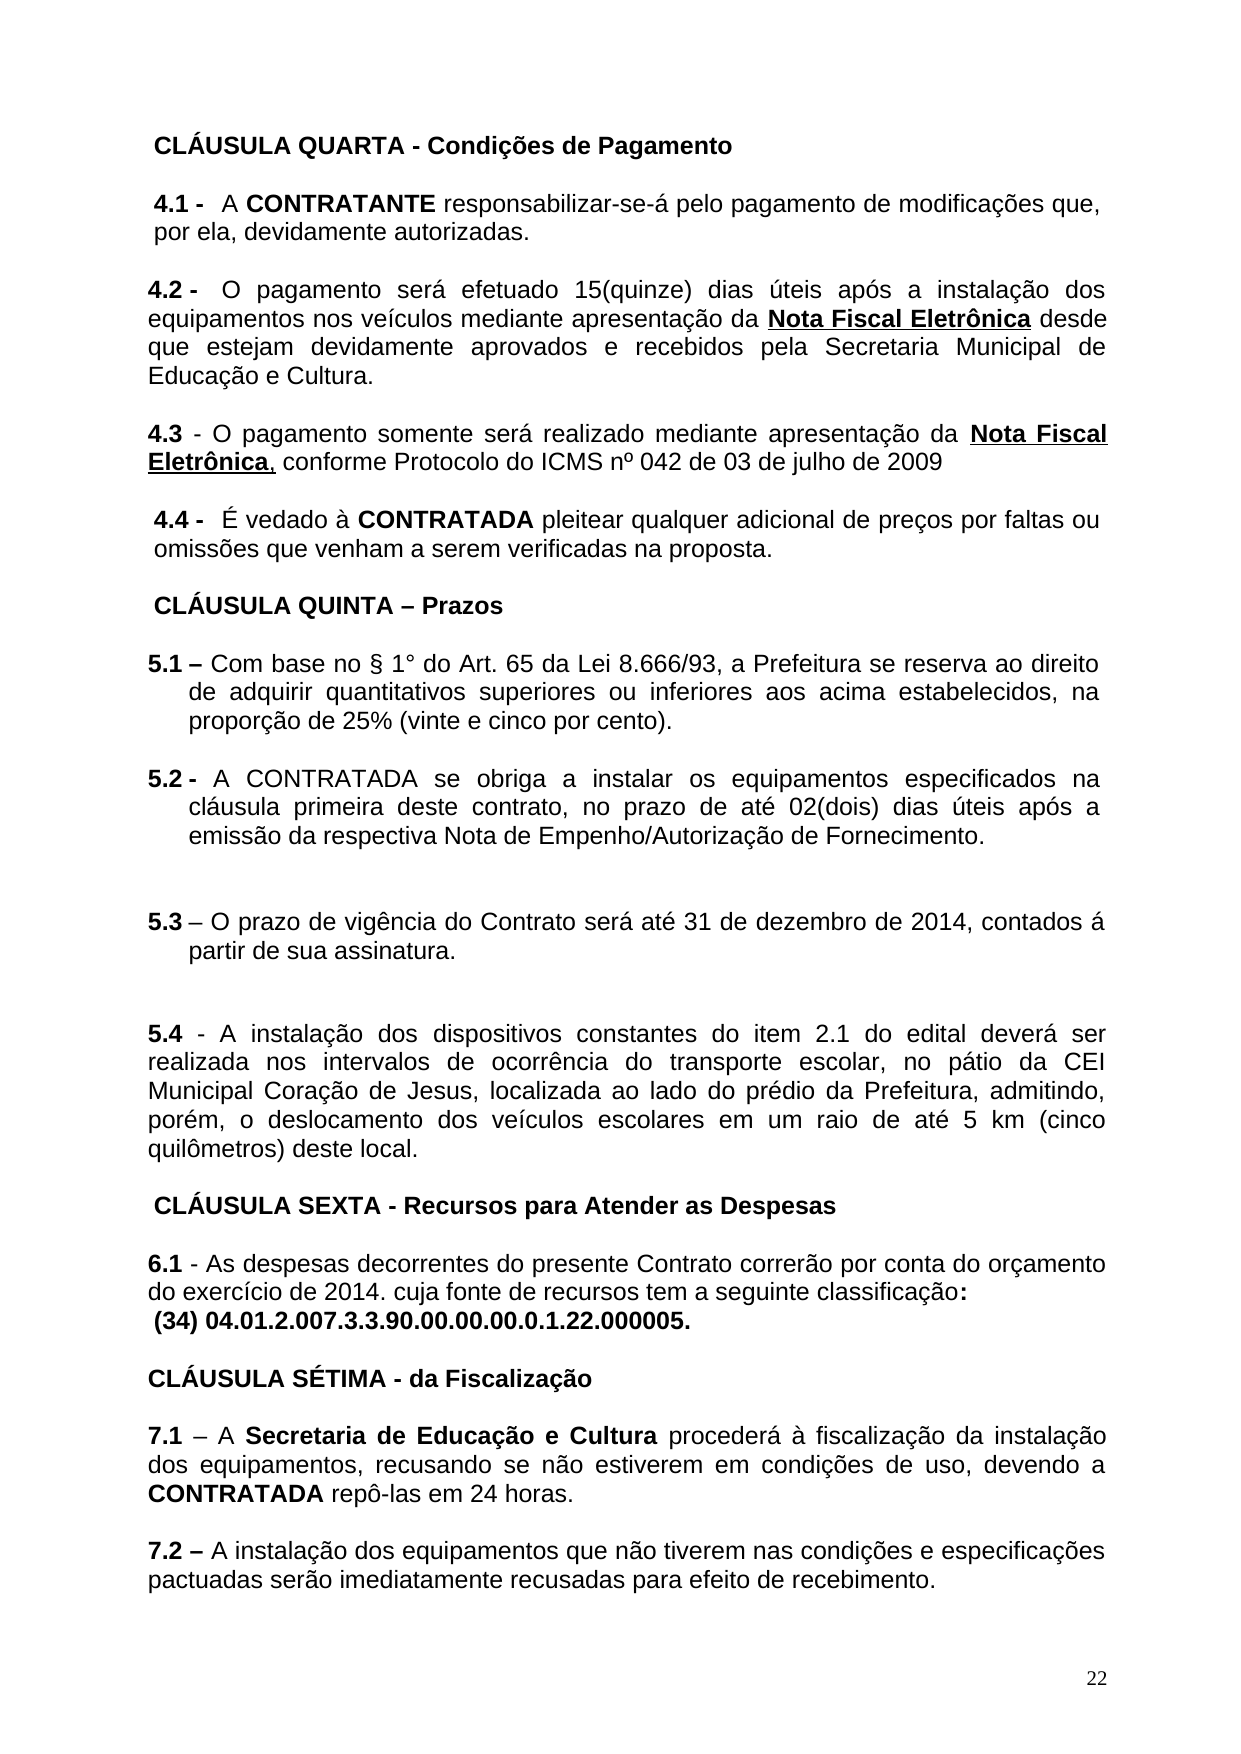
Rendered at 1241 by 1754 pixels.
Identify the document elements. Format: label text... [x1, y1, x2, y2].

text 7.2 – A instalação dos equipamentos que não tiverem nas condições e especificações pactuadas serão imediatamente recusadas para efeito de recebimento. [148, 1536, 1107, 1593]
list - A CONTRATADA se obriga a instalar os equipamentos especificados na cláusula primeira deste contrato, no prazo de até 02(dois) dias úteis após a emissão da respectiva Nota de Empenho/Autorização de Fornecimento. [148, 763, 1101, 850]
subtitle CLÁUSULA SÉTIMA - da Fiscalização [148, 1363, 1107, 1392]
text 4.1 - A CONTRATANTE responsabilizar-se-á pelo pagamento de modificações que, por ela, devidamente autorizadas. [154, 188, 1101, 246]
text (34) 04.01.2.007.3.3.90.00.00.00.0.1.22.000005. [154, 1306, 1101, 1335]
text CLÁUSULA QUINTA – Prazos [154, 591, 1101, 620]
text 4.4 - É vedado à CONTRATADA pleitear qualquer adicional de preços por faltas ou omissões que venham a serem verificadas na proposta. [154, 505, 1101, 562]
text CLÁUSULA QUARTA - Condições de Pagamento [154, 131, 1101, 160]
text 6.1 - As despesas decorrentes do presente Contrato correrão por conta do orçamento do exercício de 2014. cuja fonte de recursos tem a seguinte classificação: [148, 1248, 1107, 1306]
text 7.1 – A Secretaria de Educação e Cultura procederá à fiscalização da instalação dos equipamentos, recusando se não estiverem em condições de uso, devendo a CONTRATADA repô-las em 24 horas. [148, 1421, 1107, 1507]
list – Com base no § 1° do Art. 65 da Lei 8.666/93, a Prefeitura se reserva ao direito de adquirir quantitativos superiores ou inferiores aos acima estabelecidos, na proporção de 25% (vinte e cinco por cento). [148, 648, 1101, 735]
list – O prazo de vigência do Contrato será até 31 de dezembro de 2014, contados á partir de sua assinatura. [148, 907, 1107, 965]
text 4.3 - O pagamento somente será realizado mediante apresentação da Nota Fiscal Eletrônica, conforme Protocolo do ICMS nº 042 de 03 de julho de 2009 [148, 418, 1107, 476]
text 5.4 - A instalação dos dispositivos constantes do item 2.1 do edital deverá ser realizada nos intervalos de ocorrência do transporte escolar, no pátio da CEI Municipal Coração de Jesus, localizada ao lado do prédio da Prefeitura, admitindo, porém, o deslocamento dos veículos escolares em um raio de até 5 km (cinco quilômetros) deste local. [148, 1018, 1107, 1162]
text 4.2 - O pagamento será efetuado 15(quinze) dias úteis após a instalação dos equipamentos nos veículos mediante apresentação da Nota Fiscal Eletrônica desde que estejam devidamente aprovados e recebidos pela Secretaria Municipal de Educação e Cultura. [148, 275, 1107, 390]
text CLÁUSULA SEXTA - Recursos para Atender as Despesas [154, 1191, 1101, 1220]
